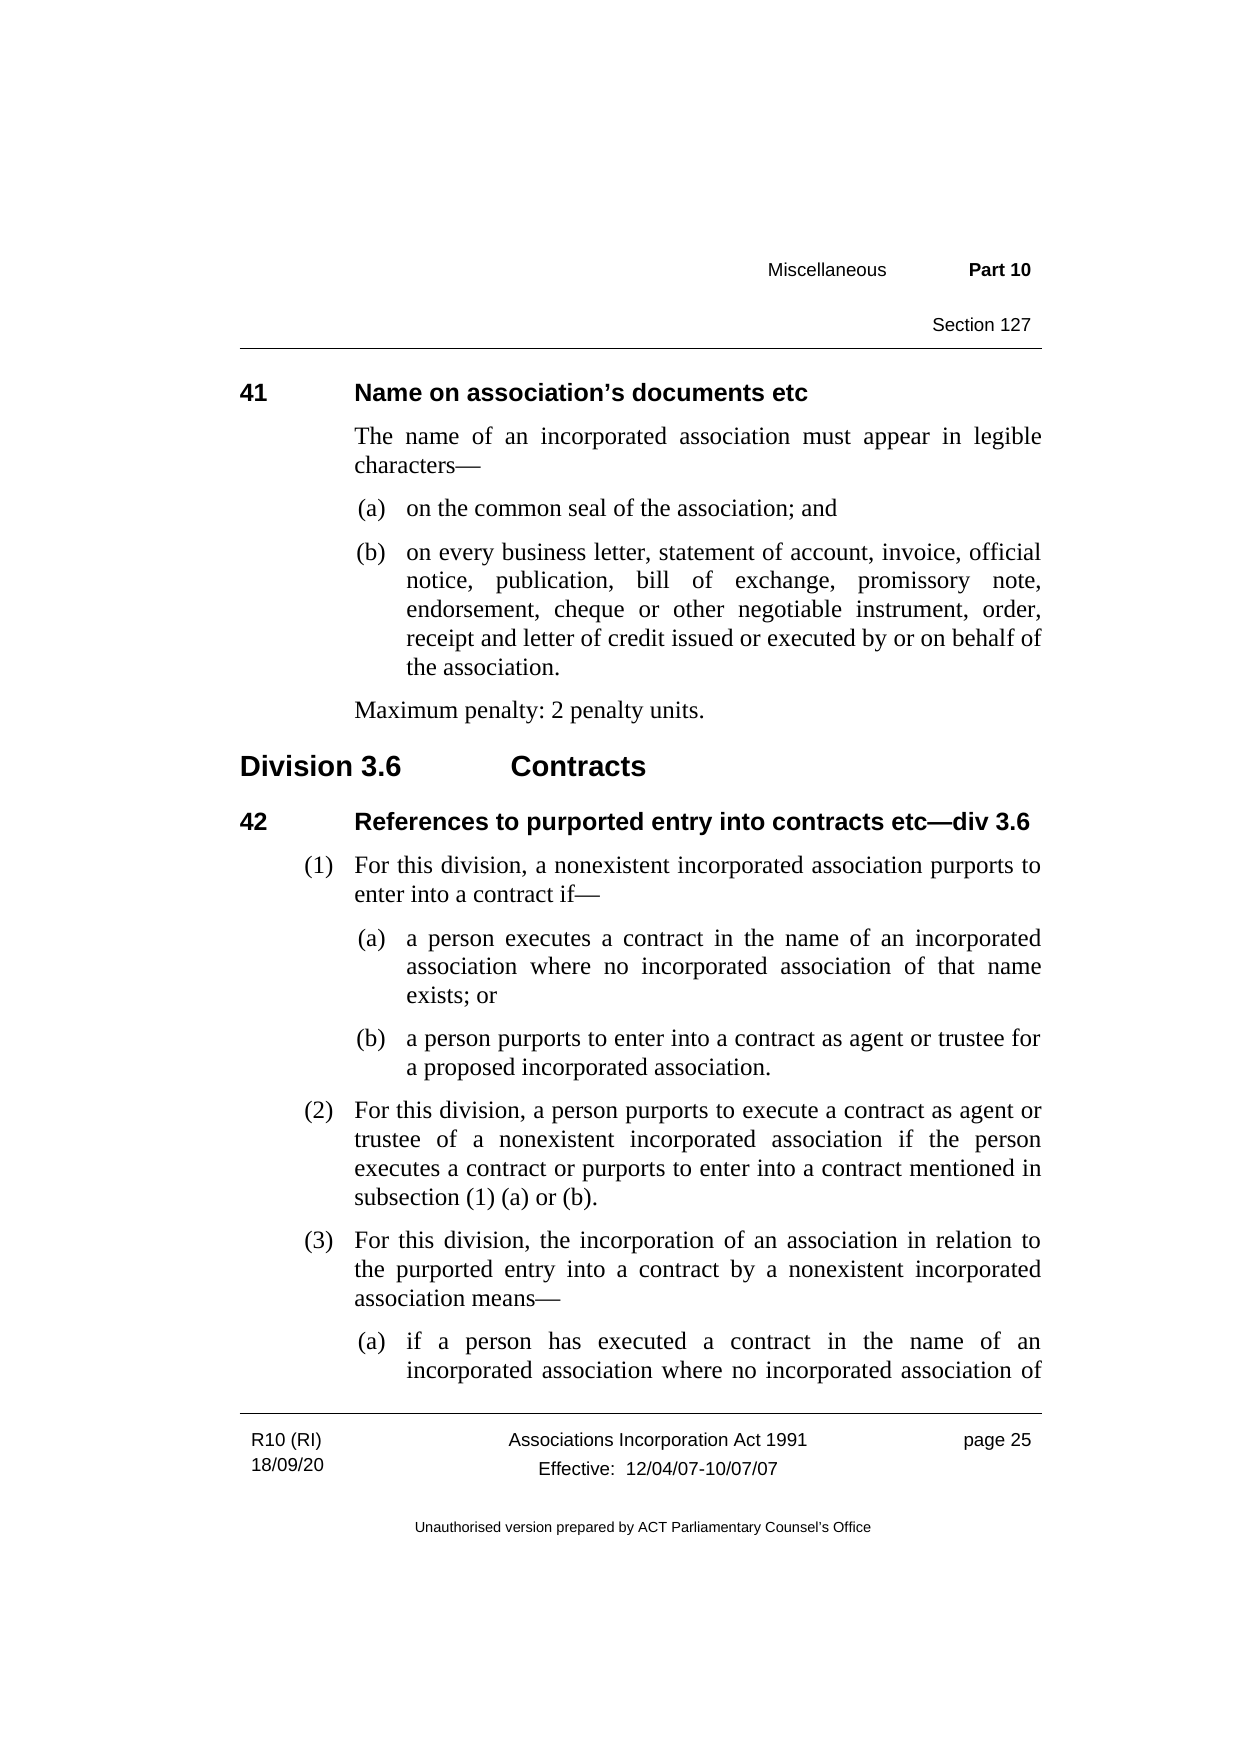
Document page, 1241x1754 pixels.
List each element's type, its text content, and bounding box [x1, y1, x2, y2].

text 41 Name on association’s documents etc [239, 378, 1042, 407]
text (b) a person purports to enter into a contract as agent or trustee for a proposed incorporated association. [239, 1023, 1042, 1081]
text (3) For this division, the incorporation of an association in relation to the purported entry into a contract by a nonexistent incorporated association means— [239, 1225, 1042, 1311]
text (b) on every business letter, statement of account, invoice, official notice, publication, bill of exchange, promissory note, endorsement, cheque or other negotiable instrument, order, receipt and letter of credit issued or executed by or on behalf of the association. [239, 537, 1042, 680]
text The name of an incorporated association must appear in legible characters— [354, 421, 1042, 479]
text Division 3.6 Contracts [239, 749, 1042, 782]
text Maximum penalty: 2 penalty units. [354, 695, 1042, 724]
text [239, 1326, 1042, 1383]
text (a) on the common seal of the association; and [239, 493, 1042, 522]
text (a) a person executes a contract in the name of an incorporated association where no incorporated association of that name exists; or [239, 923, 1042, 1009]
text (1) For this division, a nonexistent incorporated association purports to enter into a contract if— [239, 851, 1042, 908]
text (2) For this division, a person purports to execute a contract as agent or trustee of a nonexistent incorporated association if the person executes a contract or purports to enter into a contract mentioned in subsection (1) (a) or (b). [239, 1096, 1042, 1211]
text 42 References to purported entry into contracts etc—div 3.6 [239, 807, 1042, 836]
